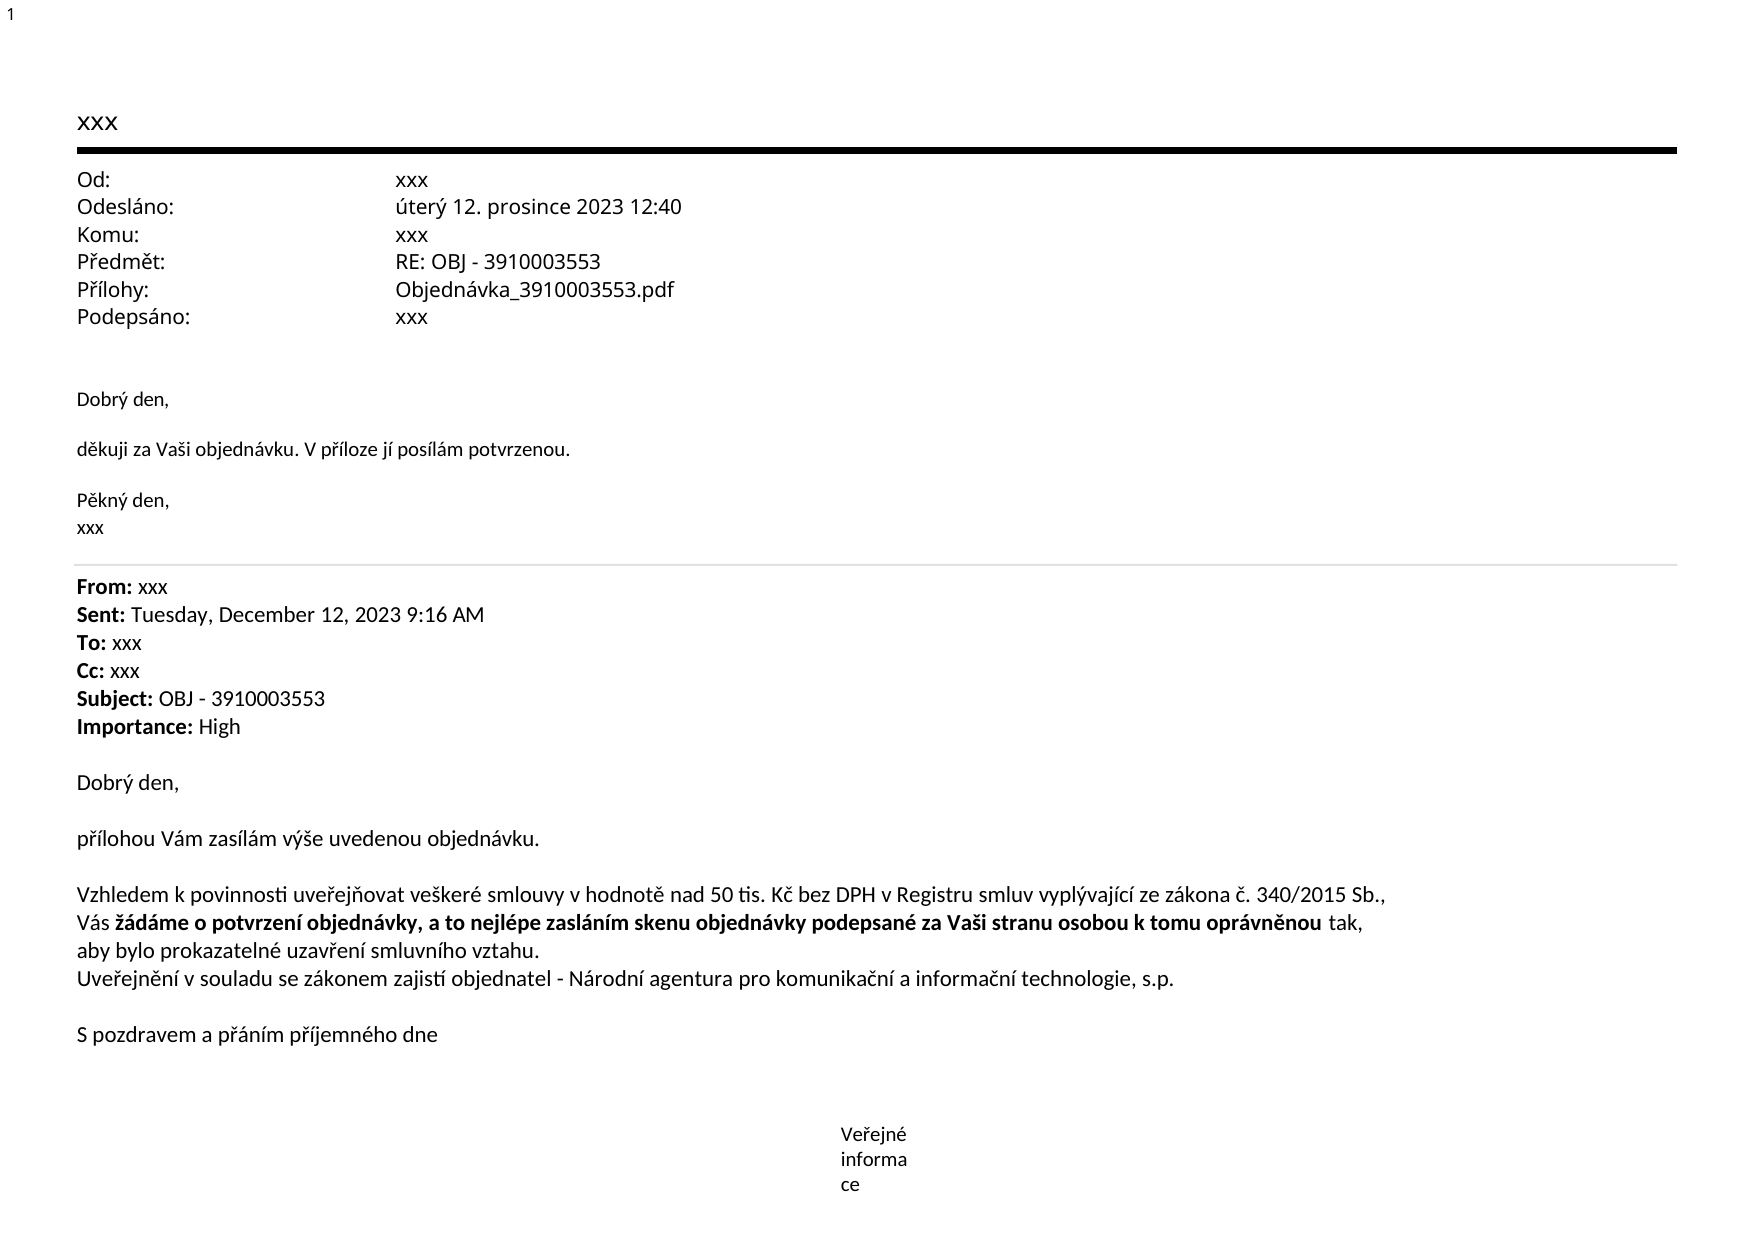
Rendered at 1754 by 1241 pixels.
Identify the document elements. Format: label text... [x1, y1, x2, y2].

text Uveřejnění v souladu se zákonem zajistí objednatel - Národní agentura pro komunikační a informační technologie, s.p. S pozdravem a přáním příjemného dne [77, 964, 1178, 1048]
text Sent: Tuesday, December 12, 2023 9:16 AM [77, 600, 1679, 628]
text Od: xxx [77, 165, 1679, 192]
text Předmět: RE: OBJ - 3910003553 [77, 247, 1679, 275]
text Importance: High Dobrý den, [77, 712, 241, 796]
text děkuji za Vaši objednávku. V příloze jí posílám potvrzenou. Pěkný den, [77, 416, 615, 518]
text Vzhledem k povinnosti uveřejňovat veškeré smlouvy v hodnotě nad 50 tis. Kč bez DPH v Registru smluv vyplývající ze zákona č. 340/2015 Sb., Vás žádáme o potvrzení objednávky, a to nejlépe zasláním skenu objednávky podepsané za Vaši stranu osobou k tomu oprávněnou tak, aby bylo prokazatelné uzavření smluvního vztahu. [77, 880, 1394, 964]
text To: xxx [77, 628, 1679, 656]
text Přílohy: Objednávka_3910003553.pdf [77, 275, 1679, 302]
text přílohou Vám zasílám výše uvedenou objednávku. [77, 824, 1679, 852]
text Komu: xxx [77, 220, 1679, 247]
text Dobrý den, [77, 386, 1679, 412]
text Subject: OBJ - 3910003553 [77, 684, 1679, 712]
text Cc: xxx [77, 656, 1679, 684]
text xxx [77, 518, 1679, 538]
text Odesláno: úterý 12. prosince 2023 12:40 [77, 192, 1679, 220]
title xxx [77, 103, 1679, 137]
text Podepsáno: xxx [77, 302, 1679, 330]
text From: xxx [77, 572, 1679, 600]
